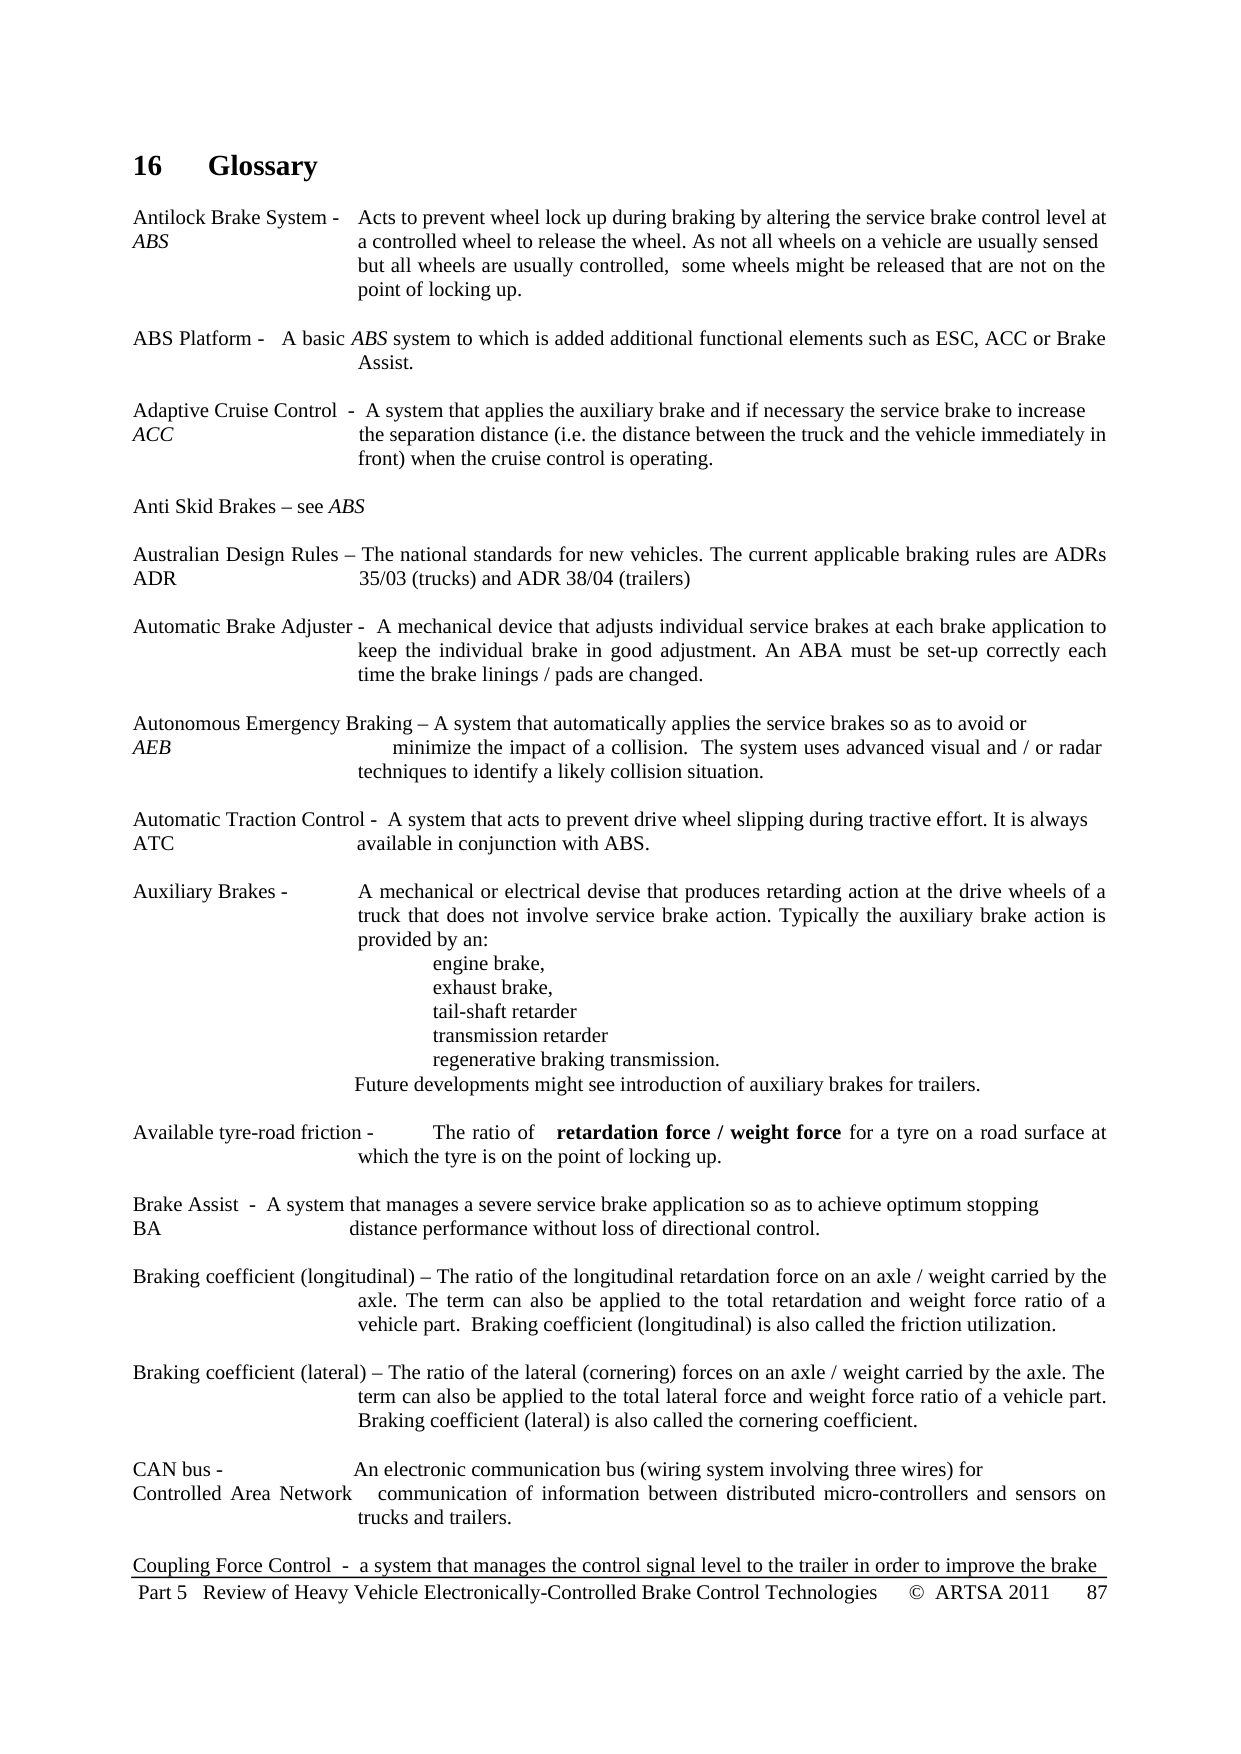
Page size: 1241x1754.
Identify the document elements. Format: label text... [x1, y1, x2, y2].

text Adaptive Cruise Control - A system that applies the auxiliary brake and if necessary the service brake to increase [133, 398, 1108, 422]
text Auxiliary Brakes - A mechanical or electrical devise that produces retarding action at the drive wheels of a truck that does not involve service brake action. Typically the auxiliary brake action is provided by an: [133, 879, 1108, 951]
text Australian Design Rules – The national standards for new vehicles. The current applicable braking rules are ADRs ADR 35/03 (trucks) and ADR 38/04 (trailers) [133, 542, 1108, 590]
text Autonomous Emergency Braking – A system that automatically applies the service brakes so as to avoid or [133, 711, 1108, 734]
text engine brake, [358, 951, 1108, 975]
text ATC available in conjunction with ABS. [133, 831, 1108, 855]
text ACC the separation distance (i.e. the distance between the truck and the vehicle immediately in front) when the cruise control is operating. [133, 422, 1108, 470]
subtitle Glossary [133, 148, 1108, 181]
text Automatic Traction Control - A system that acts to prevent drive wheel slipping during tractive effort. It is always [133, 807, 1108, 831]
text Available tyre-road friction - The ratio of retardation force / weight force for a tyre on a road surface at which the tyre is on the point of locking up. [133, 1119, 1108, 1168]
text tail-shaft retarder [358, 999, 1108, 1023]
text Braking coefficient (lateral) – The ratio of the lateral (cornering) forces on an axle / weight carried by the axle. The term can also be applied to the total lateral force and weight force ratio of a vehicle part. Braking coefficient (lateral) is also called the cornering coefficient. [133, 1360, 1108, 1432]
text ABS Platform - A basic ABS system to which is added additional functional elements such as ESC, ACC or Brake Assist. [133, 326, 1108, 374]
text exhaust brake, [358, 975, 1108, 999]
text Antilock Brake System - Acts to prevent wheel lock up during braking by altering the service brake control level at ABS a controlled wheel to release the wheel. As not all wheels on a vehicle are usually sensed [133, 205, 1108, 253]
text Brake Assist - A system that manages a severe service brake application so as to achieve optimum stopping [133, 1192, 1108, 1216]
text Anti Skid Brakes – see ABS [133, 494, 1108, 518]
text transmission retarder [358, 1023, 1108, 1047]
text BA distance performance without loss of directional control. [133, 1216, 1108, 1240]
text but all wheels are usually controlled, some wheels might be released that are not on the point of locking up. [358, 253, 1108, 301]
text Controlled Area Network communication of information between distributed micro-controllers and sensors on trucks and trailers. [133, 1481, 1108, 1529]
text regenerative braking transmission. [358, 1047, 1108, 1071]
text Braking coefficient (longitudinal) – The ratio of the longitudinal retardation force on an axle / weight carried by the axle. The term can also be applied to the total retardation and weight force ratio of a vehicle part. Braking coefficient (longitudinal) is also called the friction utilization. [133, 1264, 1108, 1336]
text Coupling Force Control - a system that manages the control signal level to the trailer in order to improve the brake [133, 1553, 1108, 1577]
text Automatic Brake Adjuster - A mechanical device that adjusts individual service brakes at each brake application to keep the individual brake in good adjustment. An ABA must be set-up correctly each time the brake linings / pads are changed. [133, 614, 1108, 686]
text CAN bus - An electronic communication bus (wiring system involving three wires) for [133, 1456, 1108, 1481]
text AEB minimize the impact of a collision. The system uses advanced visual and / or radar techniques to identify a likely collision situation. [133, 734, 1108, 783]
text Future developments might see introduction of auxiliary brakes for trailers. [354, 1071, 1108, 1096]
